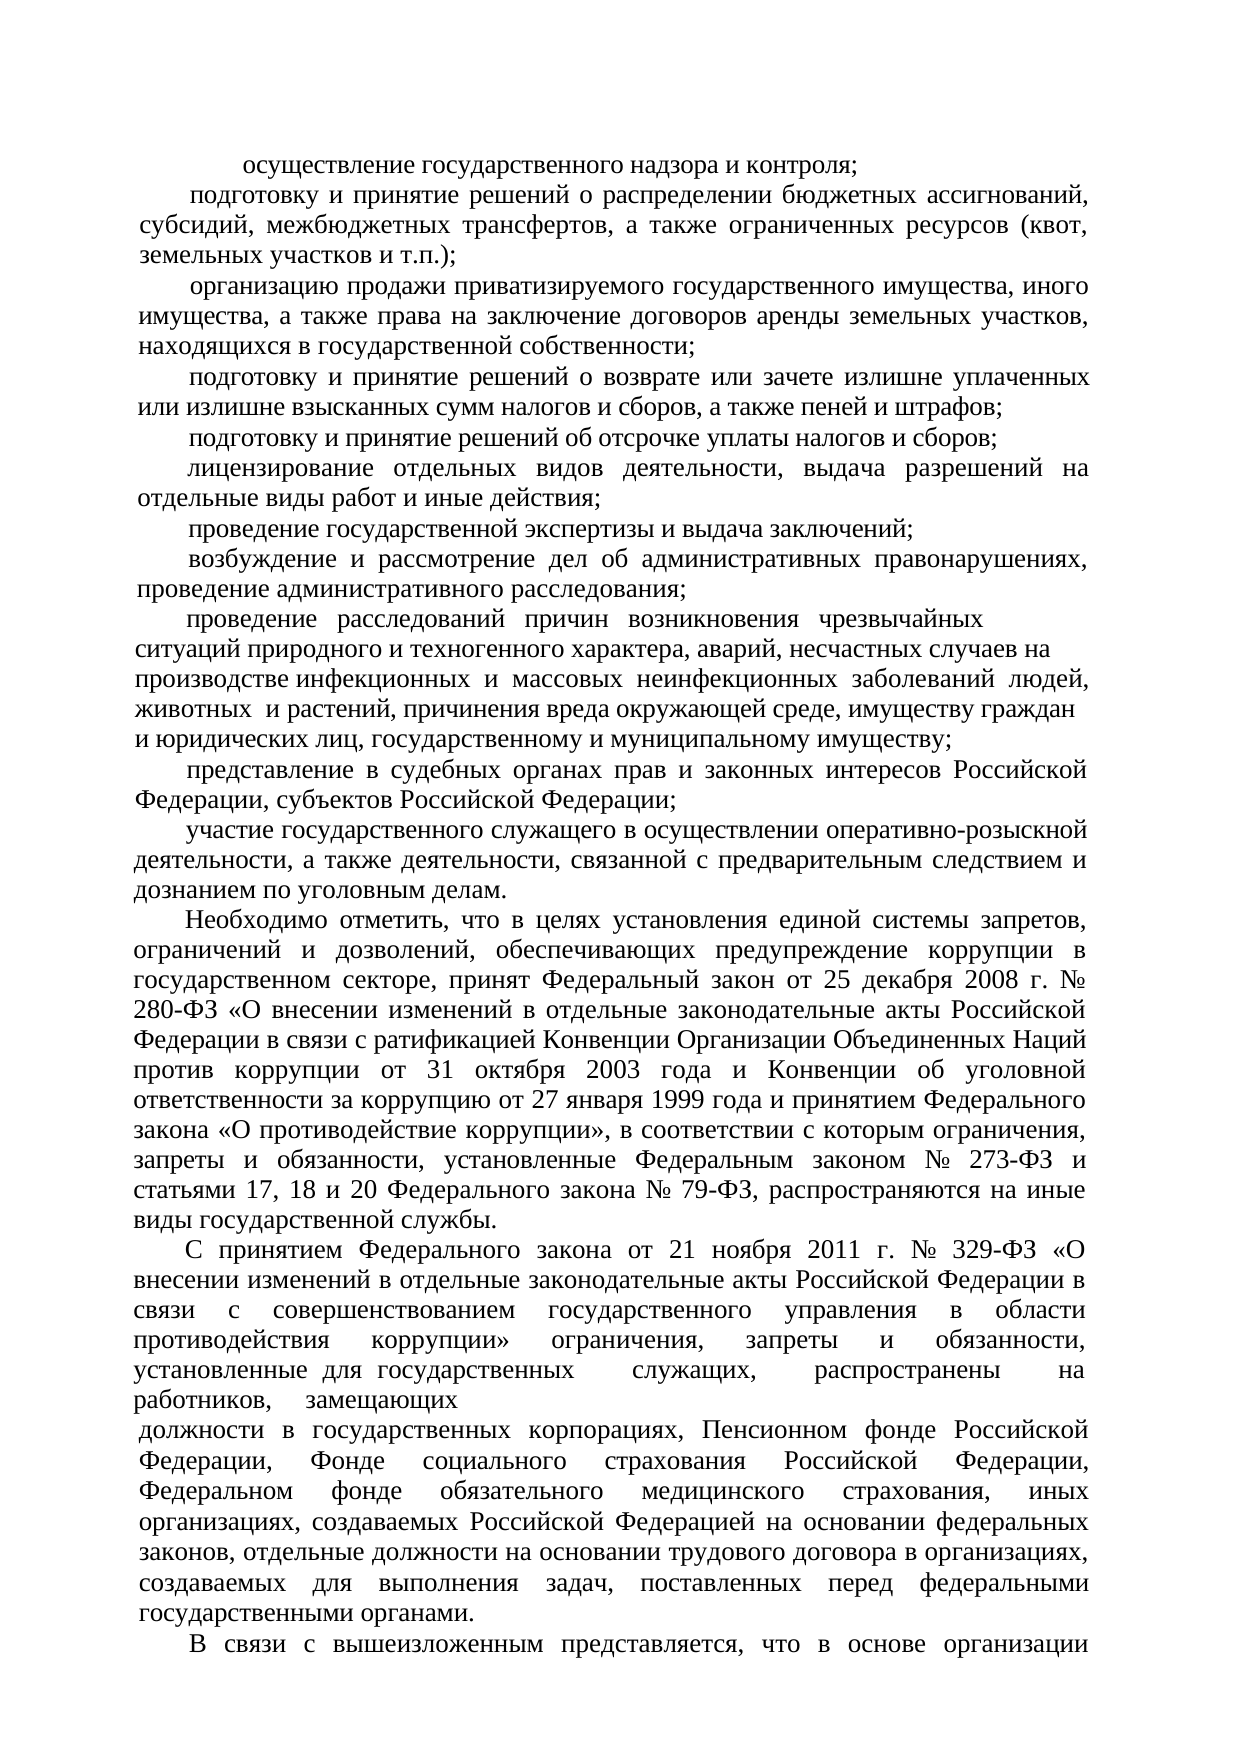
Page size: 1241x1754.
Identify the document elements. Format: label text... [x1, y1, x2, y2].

text подготовку и принятие решений о возврате или зачете излишне уплаченных или излишне взысканных сумм налогов и сборов, а также пеней и штрафов; [137, 362, 1090, 422]
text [138, 1628, 1090, 1659]
text Необходимо отметить, что в целях установления единой системы запретов, ограничений и дозволений, обеспечивающих предупреждение коррупции в государственном секторе, принят Федеральный закон от 25 декабря . № 280-ФЗ «О внесении изменений в отдельные законодательные акты Российской Федерации в связи с ратификацией Конвенции Организации Объединенных Наций против коррупции от 31 октября 2003 года и Конвенции об уголовной ответственности за коррупцию от 27 января 1999 года и принятием Федерального закона «О противодействие коррупции», в соответствии с которым ограничения, запреты и обязанности, установленные Федеральным законом № 273-ФЗ и статьями 17, 18 и 20 Федерального закона № 79-ФЗ, распространяются на иные виды государственной службы. [133, 904, 1087, 1234]
text должности в государственных корпорациях, Пенсионном фонде Российской Федерации, Фонде социального страхования Российской Федерации, Федеральном фонде обязательного медицинского страхования, иных организациях, создаваемых Российской Федерацией на основании федеральных законов, отдельные должности на основании трудового договора в организациях, создаваемых для выполнения задач, поставленных перед федеральными государственными органами. [138, 1414, 1090, 1628]
text лицензирование отдельных видов деятельности, выдача разрешений на отдельные виды работ и иные действия; [137, 453, 1090, 513]
text представление в судебных органах прав и законных интересов Российской Федерации, субъектов Российской Федерации; [134, 754, 1088, 814]
text осуществление государственного надзора и контроля; [191, 150, 1086, 180]
text возбуждение и рассмотрение дел об административных правонарушениях, проведение административного расследования; [137, 544, 1088, 604]
text участие государственного служащего в осуществлении оперативно-розыскной деятельности, а также деятельности, связанной с предварительным следствием и дознанием по уголовным делам. [133, 814, 1088, 904]
text С принятием Федерального закона от 21 ноября . № 329-ФЗ «О внесении изменений в отдельные законодательные акты Российской Федерации в связи с совершенствованием государственного управления в области противодействия коррупции» ограничения, запреты и обязанности, установленные для государственных служащих, распространены на работников, замещающих [133, 1234, 1086, 1414]
text организацию продажи приватизируемого государственного имущества, иного имущества, а также права на заключение договоров аренды земельных участков, находящихся в государственной собственности; [138, 271, 1089, 361]
text проведение государственной экспертизы и выдача заключений; [188, 513, 1090, 543]
text подготовку и принятие решений об отсрочке уплаты налогов и сборов; [188, 423, 1090, 453]
text подготовку и принятие решений о распределении бюджетных ассигнований, субсидий, межбюджетных трансфертов, а также ограниченных ресурсов (квот, земельных участков и т.п.); [139, 180, 1089, 270]
text проведение расследований причин возникновения чрезвычайных ситуаций природного и техногенного характера, аварий, несчастных случаев на производстве инфекционных и массовых неинфекционных заболеваний людей, животных и растений, причинения вреда окружающей среде, имуществу граждан и юридических лиц, государственному и муниципальному имуществу; [134, 604, 1090, 754]
